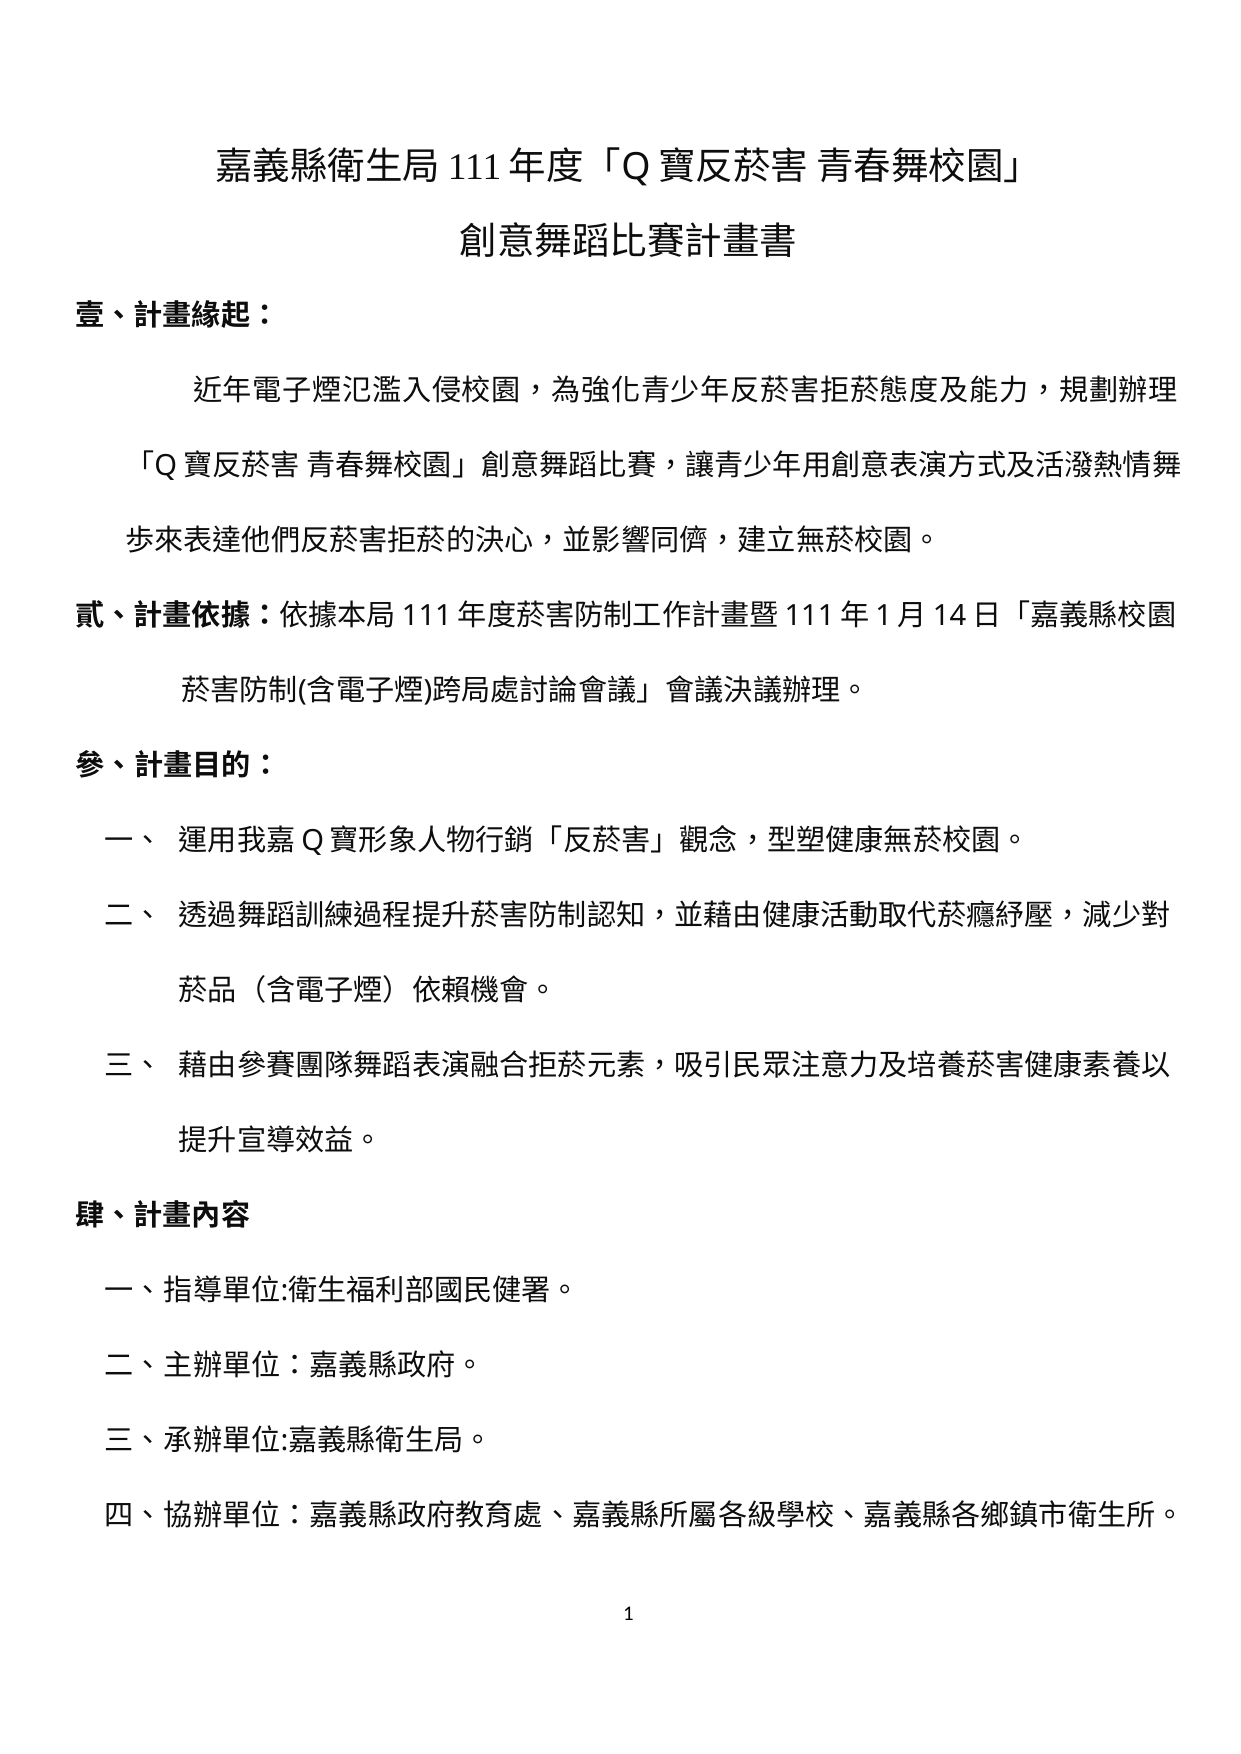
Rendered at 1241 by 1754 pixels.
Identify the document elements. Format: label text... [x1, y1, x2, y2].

text 菸害防制(含電子煙)跨局處討論會議」會議決議辦理。 [75, 651, 1181, 726]
text 近年電子煙氾濫入侵校園，為強化青少年反菸害拒菸態度及能力，規劃辦理「Q寶反菸害 青春舞校園」創意舞蹈比賽，讓青少年用創意表演方式及活潑熱情舞歩來表達他們反菸害拒菸的決心，並影響同儕，建立無菸校園。 [125, 351, 1181, 576]
list 計畫目的： [75, 726, 1181, 801]
list 藉由參賽團隊舞蹈表演融合拒菸元素，吸引民眾注意力及培養菸害健康素養以提升宣導效益。 [104, 1026, 1181, 1176]
list 主辦單位：嘉義縣政府。 [104, 1326, 1181, 1401]
list 承辦單位:嘉義縣衛生局。 [104, 1401, 1181, 1476]
text 壹、計畫緣起： [75, 276, 1181, 351]
text 嘉義縣衛生局111年度「Q寶反菸害 青春舞校園」 [75, 126, 1181, 201]
text 貳、計畫依據：依據本局111年度菸害防制工作計畫暨111年1月14日「嘉義縣校園 [75, 576, 1181, 651]
text 創意舞蹈比賽計畫書 [75, 201, 1181, 276]
list 指導單位:衛生福利部國民健署。 [104, 1251, 1181, 1326]
list 透過舞蹈訓練過程提升菸害防制認知，並藉由健康活動取代菸癮紓壓，減少對菸品（含電子煙）依賴機會。 [104, 876, 1181, 1026]
list 運用我嘉Q寶形象人物行銷「反菸害」觀念，型塑健康無菸校園。 [104, 801, 1181, 876]
text 肆、計畫內容 [75, 1176, 1181, 1251]
list 協辦單位：嘉義縣政府教育處、嘉義縣所屬各級學校、嘉義縣各鄉鎮市衛生所。 [104, 1476, 1181, 1551]
